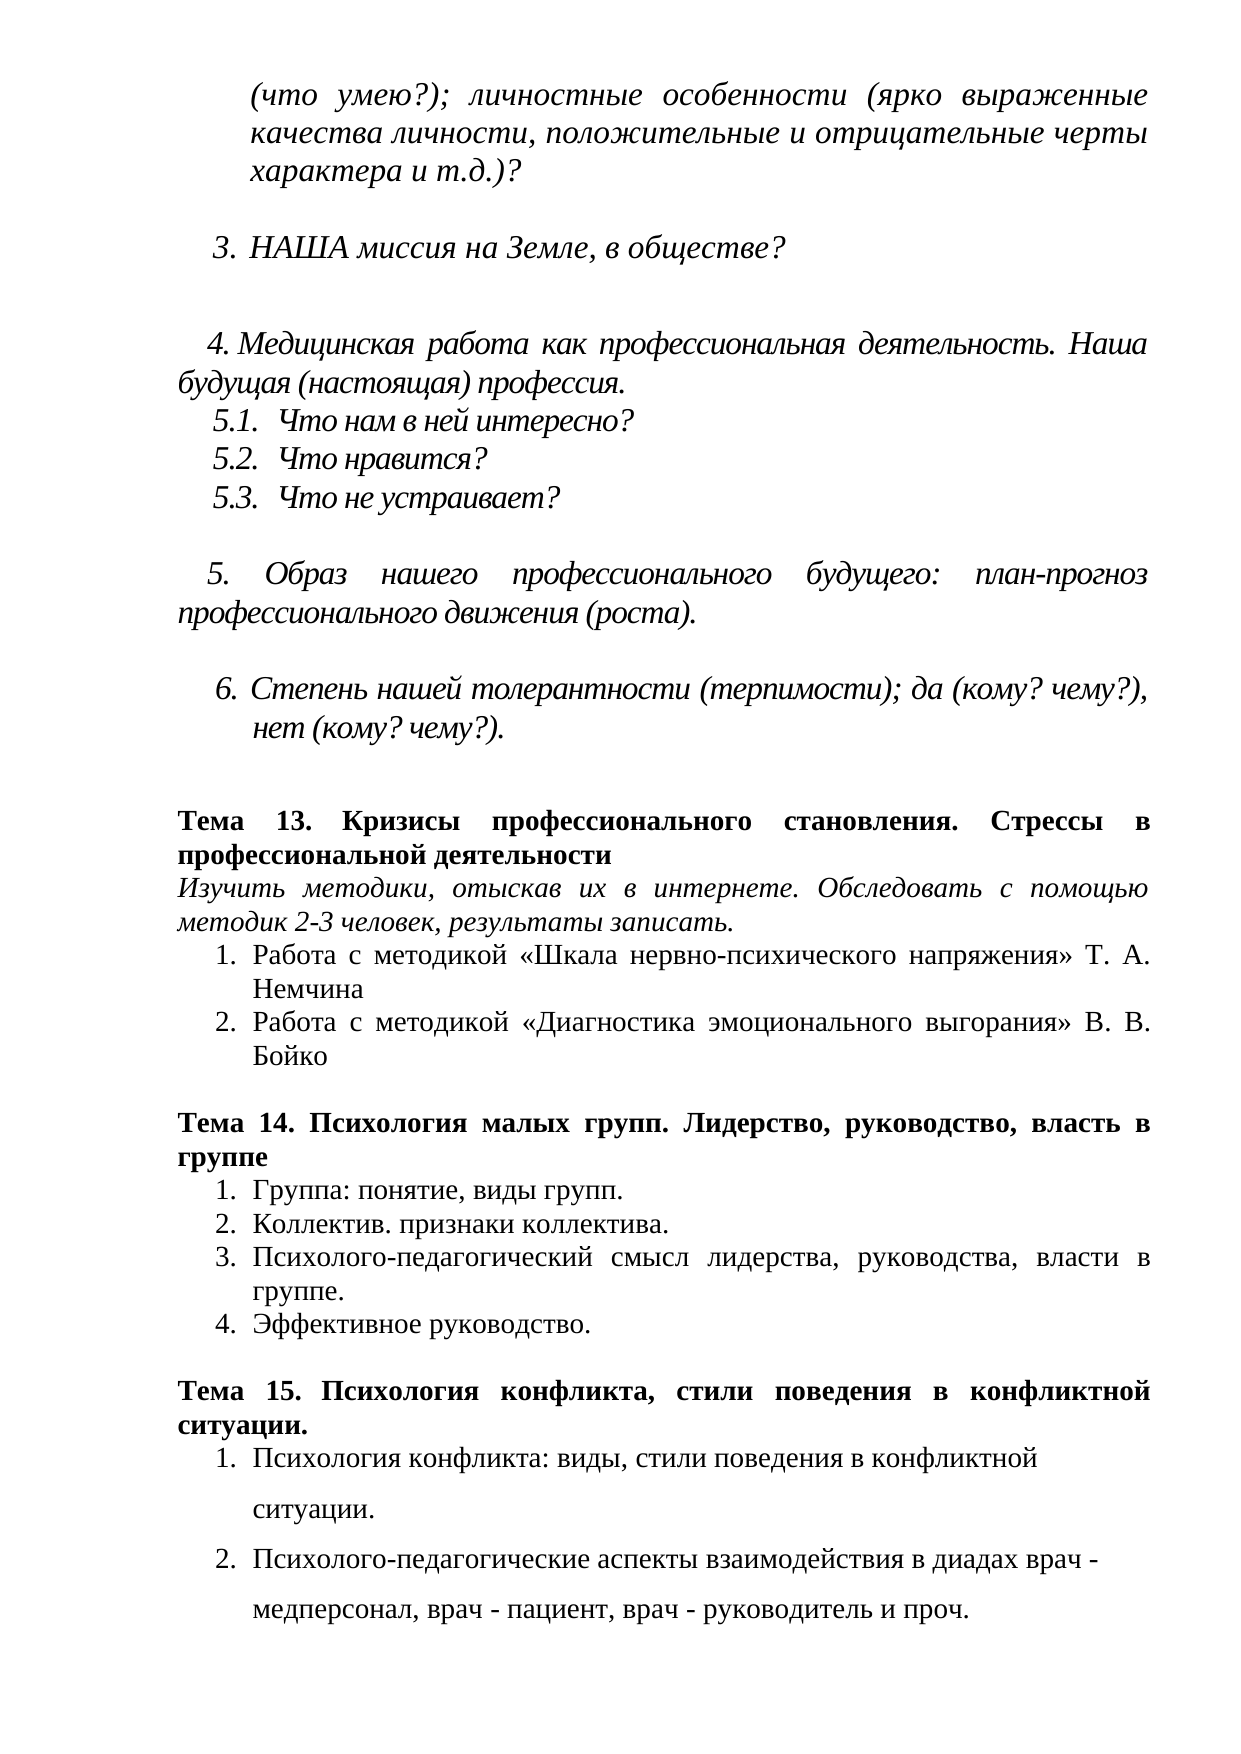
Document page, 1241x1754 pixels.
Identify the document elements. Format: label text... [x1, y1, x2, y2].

list НАША миссия на Земле, в обществе? [213, 227, 1152, 266]
list Степень нашей толерантности (терпимости); да (кому? чему?), нет (кому? чему?). [215, 668, 1152, 745]
list Эффективное руководство. [215, 1306, 1152, 1340]
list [213, 74, 1152, 189]
text 5. Образ нашего профессионального будущего: план-прогноз профессионального движения (роста). [177, 553, 1152, 630]
text Тема 14. Психология малых групп. Лидерство, руководство, власть в группе [177, 1105, 1152, 1172]
list Что нравится? [177, 438, 1152, 477]
text Изучить методики, отыскав их в интернете. Обследовать с помощью методик 2-3 человек, результаты записать. [177, 870, 1152, 937]
list Психолого-педагогический смысл лидерства, руководства, власти в группе. [215, 1239, 1152, 1306]
text 4. Медицинская работа как профессиональная деятельность. Наша будущая (настоящая) профессия. [177, 323, 1152, 400]
list Работа с методикой «Шкала нервно-психического напряжения» Т. А. Немчина [215, 937, 1152, 1004]
list Психология конфликта: виды, стили поведения в конфликтной ситуации. [215, 1441, 1152, 1524]
list Работа с методикой «Диагностика эмоционального выгорания» В. В. Бойко [215, 1004, 1152, 1072]
text Тема 13. Кризисы профессионального становления. Стрессы в профессиональной деятельности [177, 803, 1152, 870]
list Что нам в ней интересно? [177, 400, 1152, 438]
list Что не устраивает? [177, 477, 1152, 515]
list Группа: понятие, виды групп. [215, 1172, 1152, 1206]
list Психолого-педагогические аспекты взаимодействия в диадах врач - медперсонал, врач - пациент, врач - руководитель и проч. [215, 1541, 1152, 1625]
list Коллектив. признаки коллектива. [215, 1206, 1152, 1239]
text Тема 15. Психология конфликта, стили поведения в конфликтной ситуации. [177, 1373, 1152, 1441]
